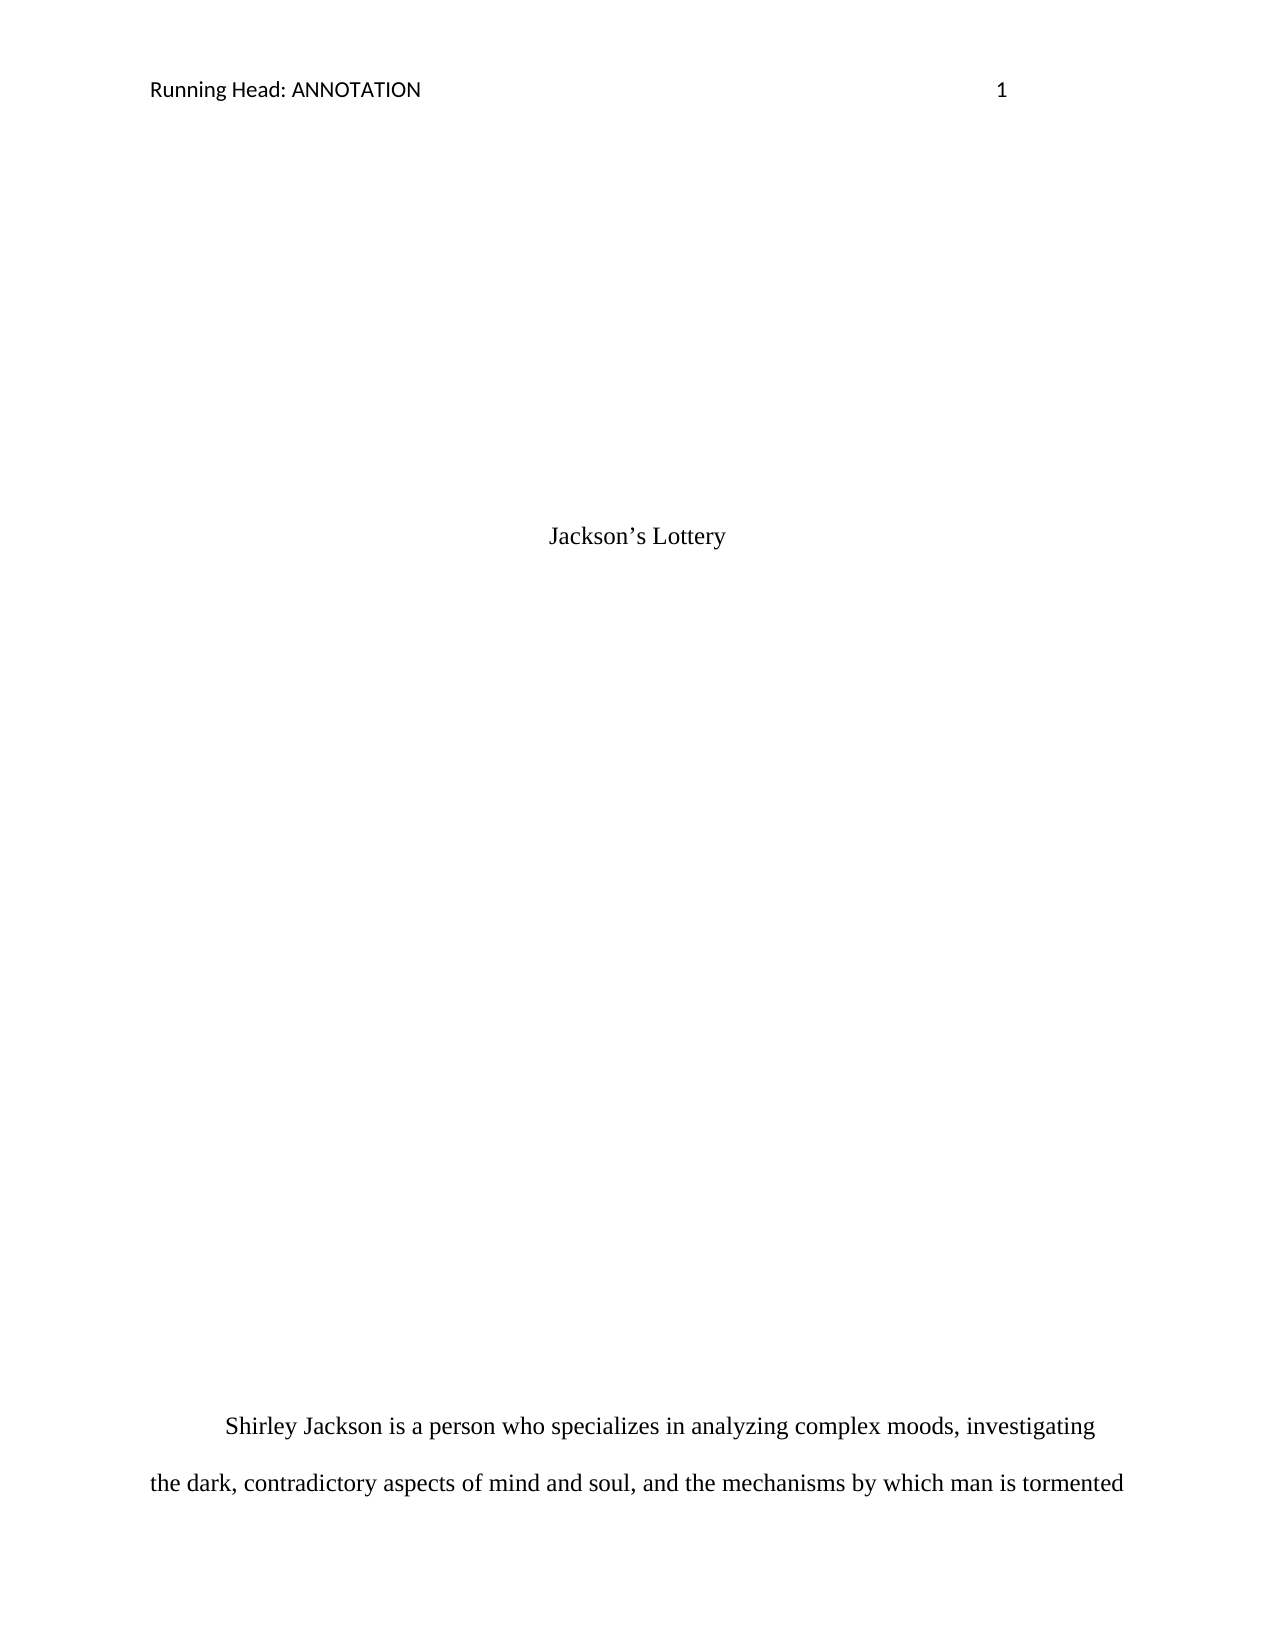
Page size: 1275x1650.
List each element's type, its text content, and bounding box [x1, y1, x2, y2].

text Jackson’s Lottery [150, 521, 1125, 549]
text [150, 1411, 1125, 1497]
